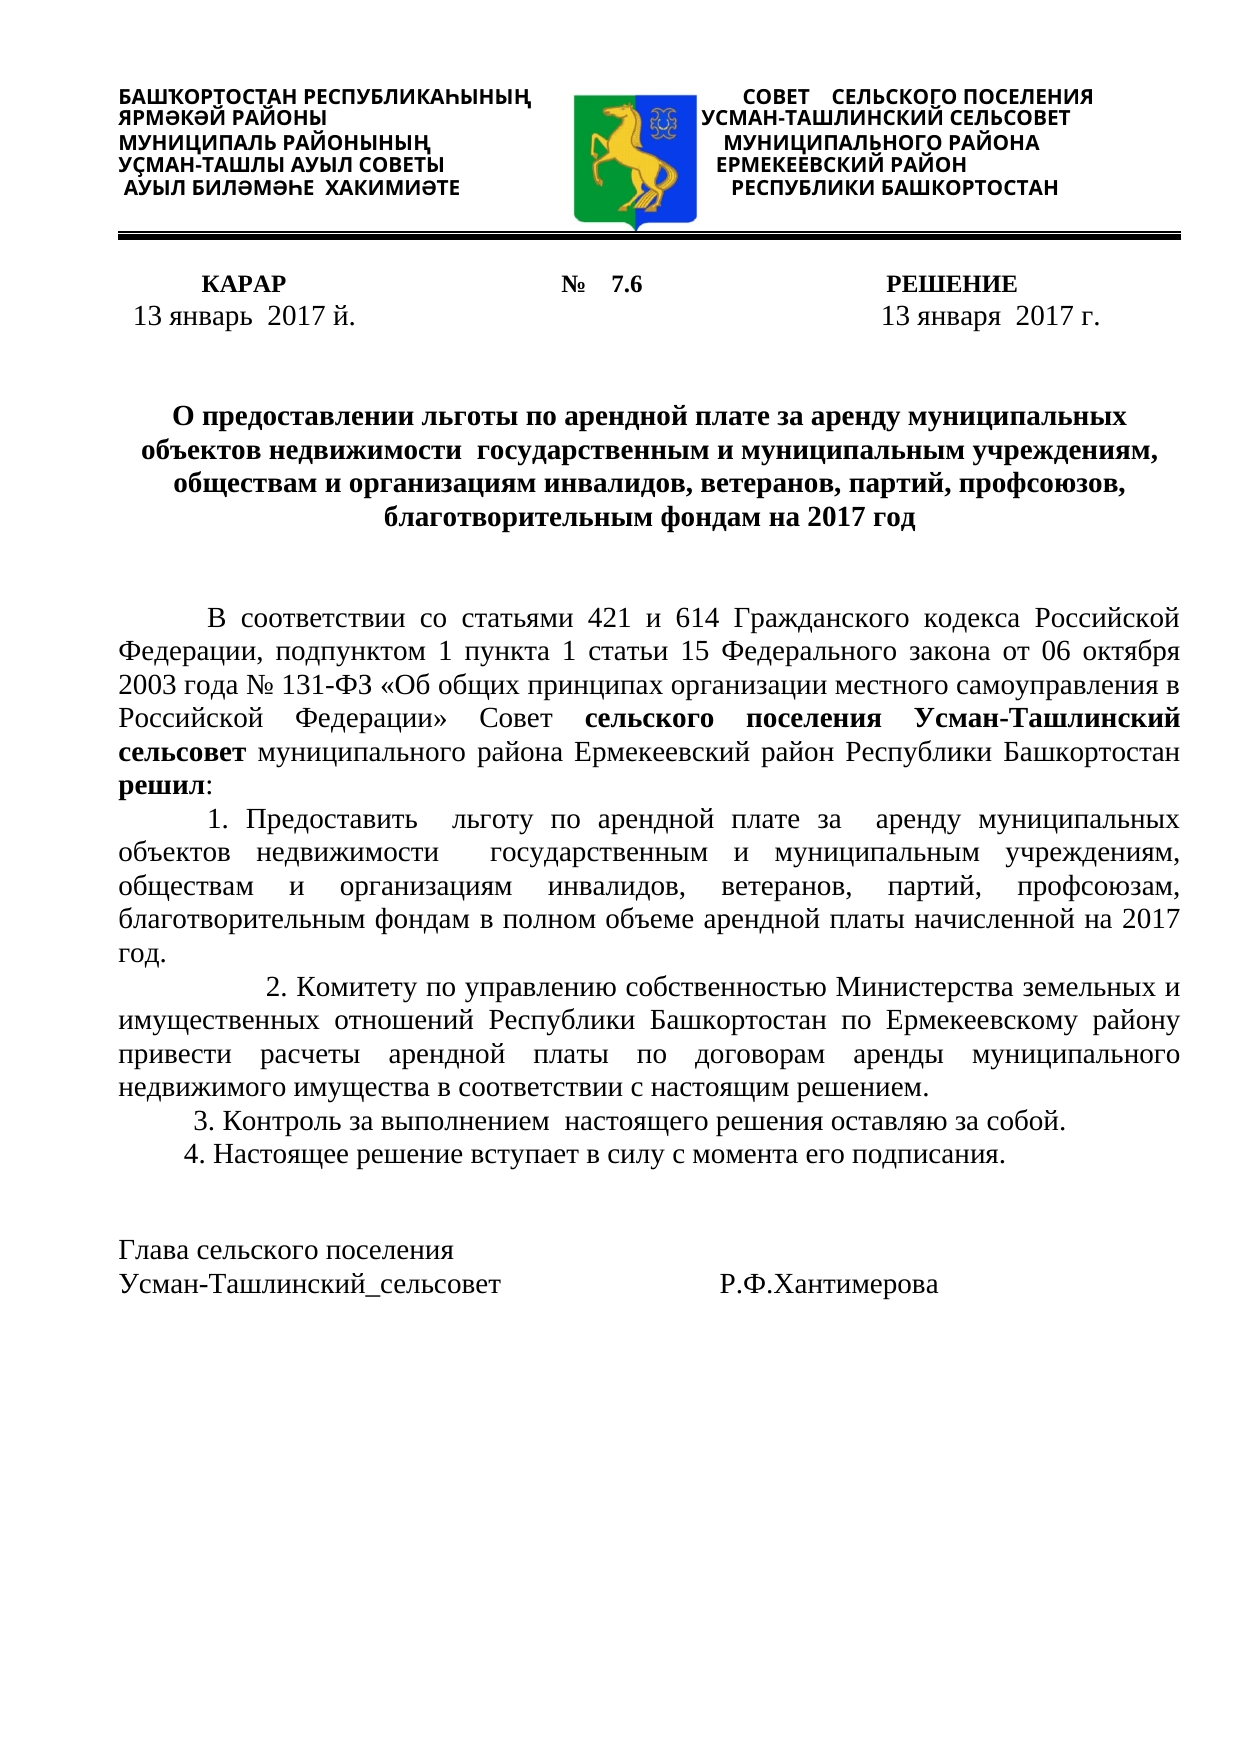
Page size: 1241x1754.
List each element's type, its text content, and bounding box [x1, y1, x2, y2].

text 4. Настоящее решение вступает в силу с момента его подписания. [118, 1136, 1181, 1170]
text ауыл биләмәһе хакимиәте Республики Башкортостан [118, 177, 1181, 200]
text О предоставлении льготы по арендной плате за аренду муниципальных объектов недвижимости государственным и муниципальным учреждениям, обществам и организациям инвалидов, ветеранов, партий, профсоюзов, благотворительным фондам на 2017 год [118, 398, 1181, 533]
text 13 январь 2017 й. 13 января 2017 г. [29, 298, 1181, 331]
text Уҫман-Ташлы ауыл Советы Ермекеевский район [118, 155, 1181, 177]
picture [568, 200, 700, 231]
text муниципаль районының муниципального района [118, 132, 1181, 155]
text 2. Комитету по управлению собственностью Министерства земельных и имущественных отношений Республики Башкортостан по Ермекеевскому району привести расчеты арендной платы по договорам аренды муниципального недвижимого имущества в соответствии с настоящим решением. [118, 969, 1181, 1103]
text В соответствии со статьями 421 и 614 Гражданского кодекса Российской Федерации, подпунктом 1 пункта 1 статьи 15 Федерального закона от 06 октября 2003 года № 131-ФЗ «Об общих принципах организации местного самоуправления в Российской Федерации» Совет сельского поселения Усман-Ташлинский сельсовет муниципального района Ермекеевский район Республики Башкортостан решил: [118, 600, 1181, 801]
text Усман-Ташлинский_сельсовет Р.Ф.Хантимерова [118, 1266, 1181, 1299]
text 1. Предоставить льготу по арендной плате за аренду муниципальных объектов недвижимости государственным и муниципальным учреждениям, обществам и организациям инвалидов, ветеранов, партий, профсоюзам, благотворительным фондам в полном объеме арендной платы начисленной на 2017 год. [118, 801, 1181, 969]
text Глава сельского поселения [118, 1232, 1181, 1266]
text БАШҡОРТОСТАН РЕСПУБЛИКАҺЫның Совет сельского поселения Ярмәкәй районы Усман-Ташлинский сельсовет [118, 86, 1181, 132]
text 3. Контроль за выполнением настоящего решения оставляю за собой. [118, 1103, 1181, 1136]
text КАРАР № 7.6 РЕШЕНИЕ [14, 269, 1181, 298]
